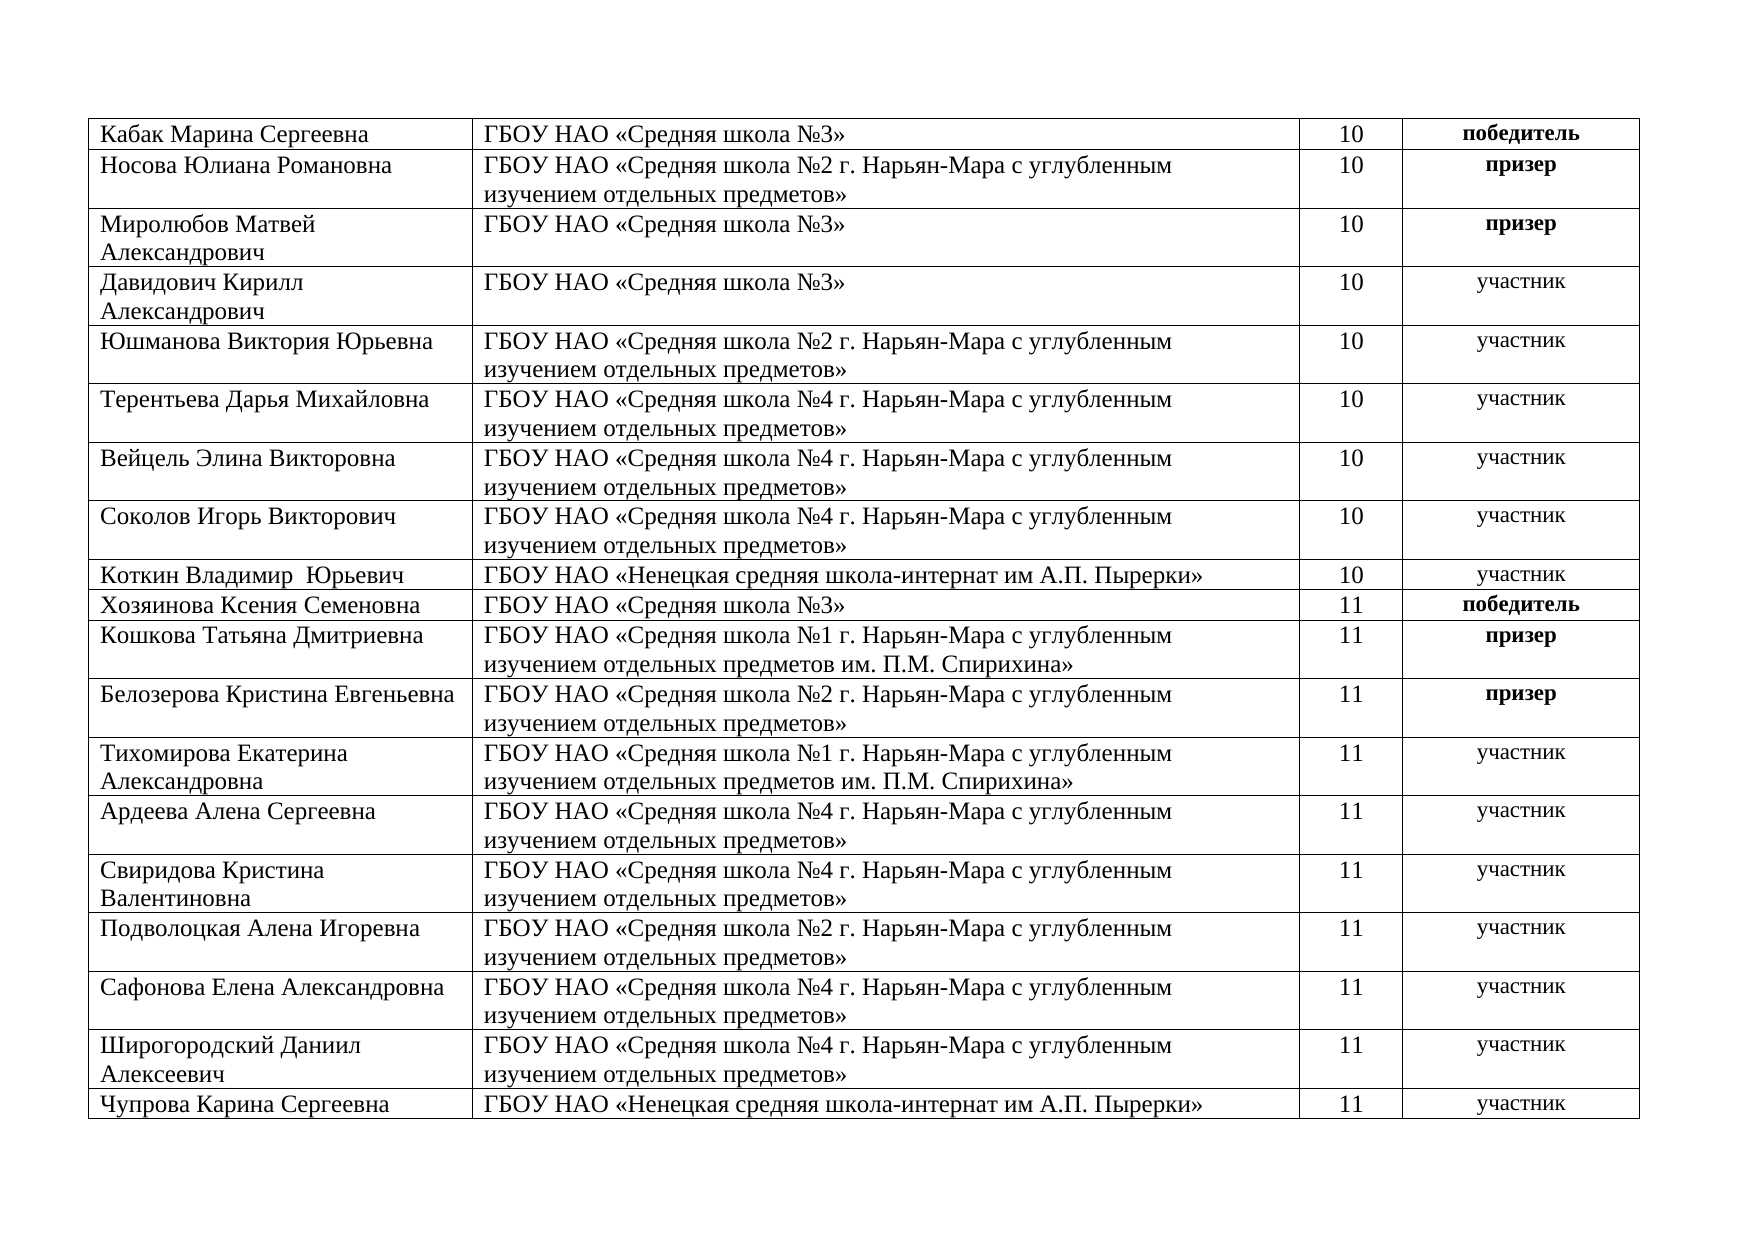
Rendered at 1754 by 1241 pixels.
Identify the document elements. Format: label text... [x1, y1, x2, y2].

table_cell 10 [1300, 384, 1402, 442]
table_cell участник [1403, 972, 1639, 1029]
table_cell участник [1403, 326, 1639, 383]
table_cell участник [1403, 443, 1639, 500]
table_cell Кабак Марина Сергеевна [89, 119, 472, 149]
table_cell ГБОУ НАО «Средняя школа №4 г. Нарьян-Мара с углубленным изучением отдельных предметов» [473, 972, 1299, 1029]
table_cell 11 [1300, 590, 1402, 619]
table_cell победитель [1403, 119, 1639, 149]
table_cell ГБОУ НАО «Средняя школа №4 г. Нарьян-Мара с углубленным изучением отдельных предметов» [473, 796, 1299, 854]
table_cell призер [1403, 679, 1639, 737]
table_cell 11 [1300, 738, 1402, 795]
table_cell 10 [1300, 267, 1402, 325]
table_cell участник [1403, 501, 1639, 559]
table_cell 11 [1300, 796, 1402, 854]
table_cell ГБОУ НАО «Средняя школа №4 г. Нарьян-Мара с углубленным изучением отдельных предметов» [473, 855, 1299, 912]
table_cell ГБОУ НАО «Средняя школа №1 г. Нарьян-Мара с углубленным изучением отдельных предметов им. П.М. Спирихина» [473, 738, 1299, 795]
table_cell Коткин Владимир Юрьевич [89, 560, 472, 589]
table_cell 10 [1300, 326, 1402, 383]
table_cell ГБОУ НАО «Средняя школа №3» [473, 267, 1299, 325]
table_cell участник [1403, 267, 1639, 325]
table_cell ГБОУ НАО «Средняя школа №4 г. Нарьян-Мара с углубленным изучением отдельных предметов» [473, 1030, 1299, 1088]
table_cell Юшманова Виктория Юрьевна [89, 326, 472, 383]
table_cell победитель [1403, 590, 1639, 619]
table_cell ГБОУ НАО «Ненецкая средняя школа-интернат им А.П. Пырерки» [473, 1089, 1299, 1118]
table_cell участник [1403, 1030, 1639, 1088]
table_cell Широгородский Даниил Алексеевич [89, 1030, 472, 1088]
table_cell Терентьева Дарья Михайловна [89, 384, 472, 442]
table_cell Носова Юлиана Романовна [89, 150, 472, 208]
table_cell Хозяинова Ксения Семеновна [89, 590, 472, 619]
table_cell ГБОУ НАО «Средняя школа №4 г. Нарьян-Мара с углубленным изучением отдельных предметов» [473, 384, 1299, 442]
table_cell Вейцель Элина Викторовна [89, 443, 472, 500]
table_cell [473, 150, 1299, 208]
table_cell 11 [1300, 855, 1402, 912]
table_cell 11 [1300, 1089, 1402, 1118]
table_cell призер [1403, 150, 1639, 208]
table_cell ГБОУ НАО «Средняя школа №2 г. Нарьян-Мара с углубленным изучением отдельных предметов» [473, 679, 1299, 737]
table_cell Ардеева Алена Сергеевна [89, 796, 472, 854]
table_cell ГБОУ НАО «Средняя школа №4 г. Нарьян-Мара с углубленным изучением отдельных предметов» [473, 443, 1299, 500]
table_cell Подволоцкая Алена Игоревна [89, 913, 472, 971]
table_cell 10 [1300, 209, 1402, 266]
table_cell 10 [1300, 443, 1402, 500]
table_cell Миролюбов Матвей Александрович [89, 209, 472, 266]
table_cell 11 [1300, 679, 1402, 737]
table_cell 11 [1300, 972, 1402, 1029]
table_cell Давидович Кирилл Александрович [89, 267, 472, 325]
table_cell участник [1403, 560, 1639, 589]
table_cell Кошкова Татьяна Дмитриевна [89, 621, 472, 678]
table_cell Свиридова Кристина Валентиновна [89, 855, 472, 912]
table_cell 11 [1300, 913, 1402, 971]
table_cell участник [1403, 1089, 1639, 1118]
table_cell ГБОУ НАО «Средняя школа №3» [473, 119, 1299, 149]
table_cell 11 [1300, 1030, 1402, 1088]
table_cell ГБОУ НАО «Средняя школа №3» [473, 209, 1299, 266]
table_cell 10 [1300, 560, 1402, 589]
table_cell участник [1403, 855, 1639, 912]
table_cell Соколов Игорь Викторович [89, 501, 472, 559]
table_cell 10 [1300, 501, 1402, 559]
table_cell призер [1403, 621, 1639, 678]
table_cell участник [1403, 913, 1639, 971]
table_cell ГБОУ НАО «Средняя школа №3» [473, 590, 1299, 619]
table_cell ГБОУ НАО «Средняя школа №1 г. Нарьян-Мара с углубленным изучением отдельных предметов им. П.М. Спирихина» [473, 621, 1299, 678]
table_cell ГБОУ НАО «Средняя школа №4 г. Нарьян-Мара с углубленным изучением отдельных предметов» [473, 501, 1299, 559]
table_cell Сафонова Елена Александровна [89, 972, 472, 1029]
table_cell участник [1403, 796, 1639, 854]
table_cell ГБОУ НАО «Средняя школа №2 г. Нарьян-Мара с углубленным изучением отдельных предметов» [473, 326, 1299, 383]
table_cell 10 [1300, 119, 1402, 149]
table_cell участник [1403, 738, 1639, 795]
table_cell 11 [1300, 621, 1402, 678]
table_cell 10 [1300, 150, 1402, 208]
table_cell Чупрова Карина Сергеевна [89, 1089, 472, 1118]
table_cell призер [1403, 209, 1639, 266]
table_cell Белозерова Кристина Евгеньевна [89, 679, 472, 737]
table_cell Тихомирова Екатерина Александровна [89, 738, 472, 795]
table_cell ГБОУ НАО «Ненецкая средняя школа-интернат им А.П. Пырерки» [473, 560, 1299, 589]
table_cell участник [1403, 384, 1639, 442]
table_cell ГБОУ НАО «Средняя школа №2 г. Нарьян-Мара с углубленным изучением отдельных предметов» [473, 913, 1299, 971]
